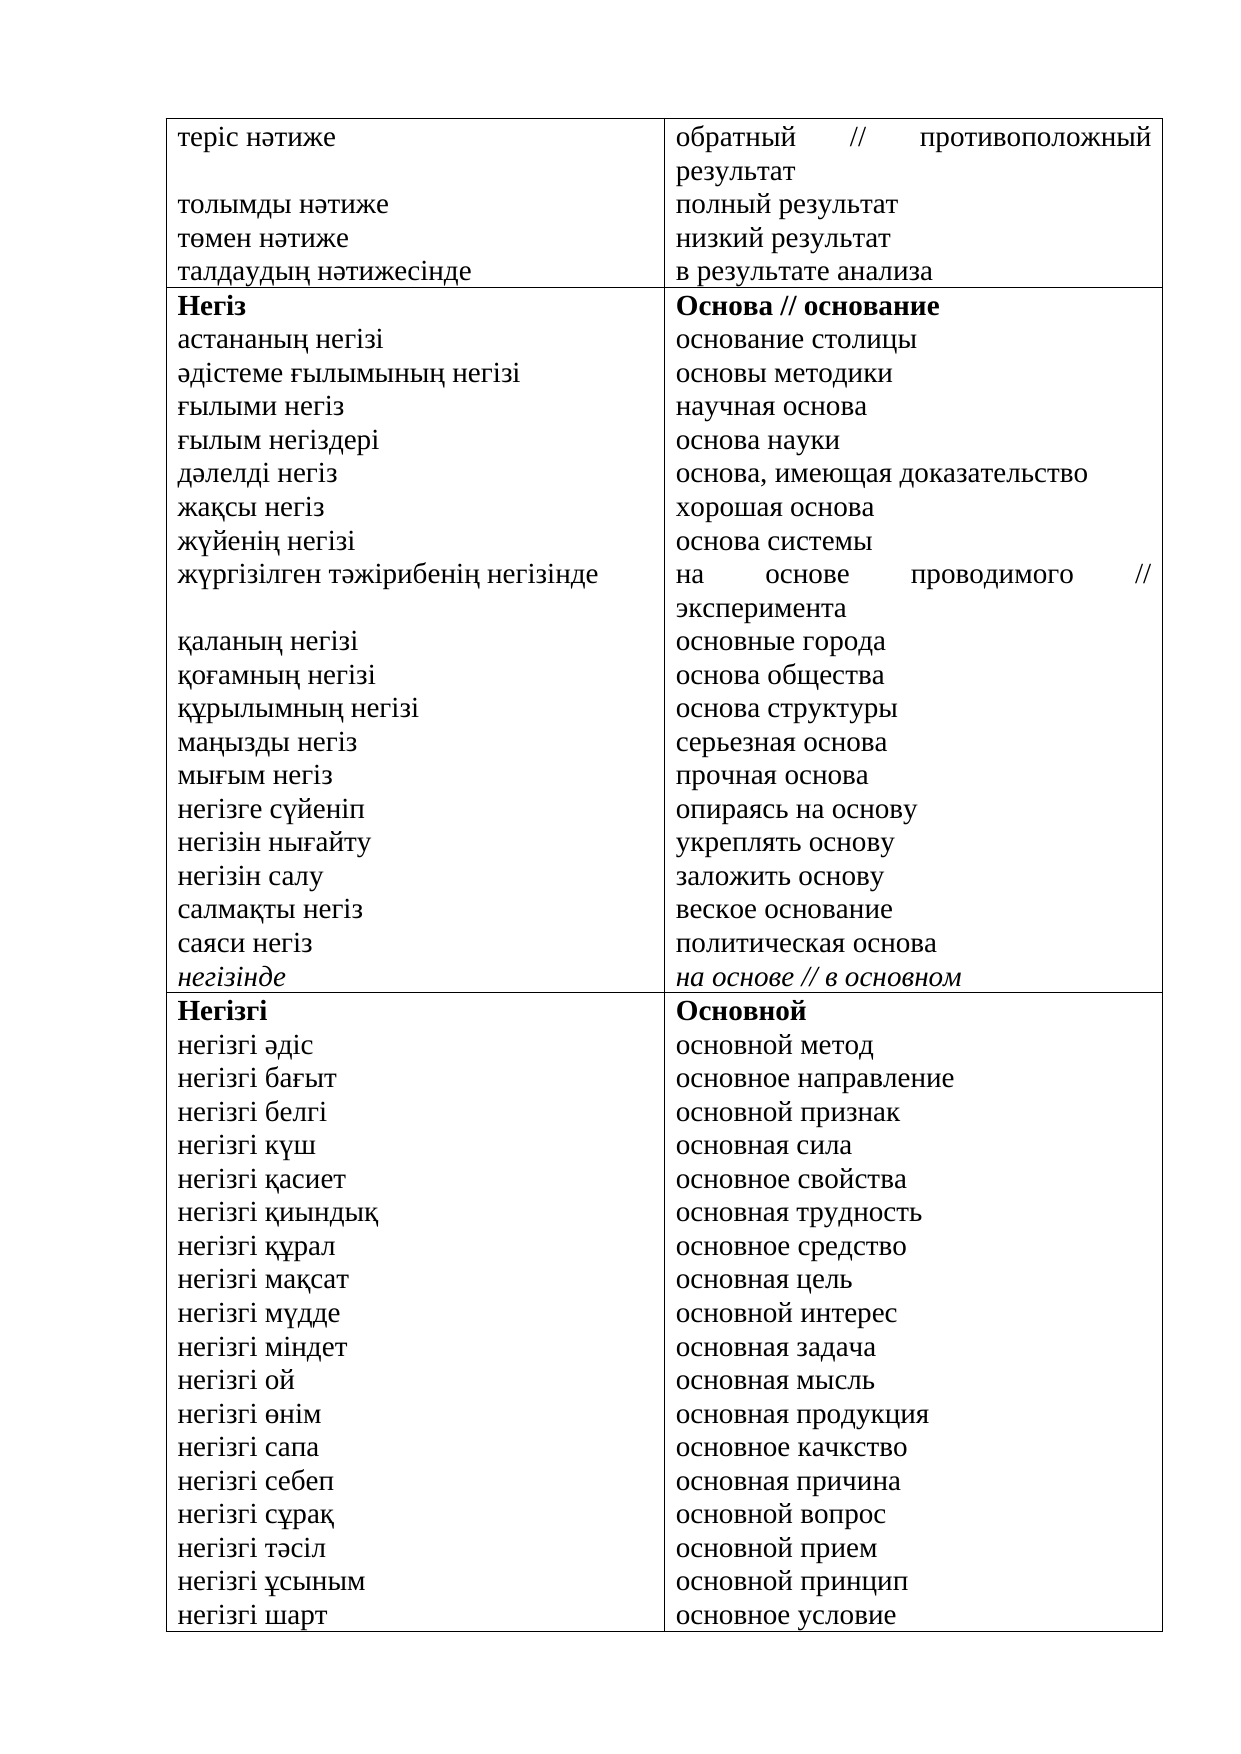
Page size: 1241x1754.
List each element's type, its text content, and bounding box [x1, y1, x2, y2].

table_cell Негіз астананың негізі әдістеме ғылымының негізі ғылыми негіз ғылым негіздері дәлелді негіз жақсы негіз жүйенің негізі жүргізілген тәжірибенің негізінде қаланың негізі қоғамның негізі құрылымның негізі маңызды негіз мығым негіз негізге сүйеніп негізін нығайту негізін салу салмақты негіз саяси негіз негізінде [167, 288, 664, 992]
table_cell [167, 119, 664, 287]
table_cell Основа // основание основание столицы основы методики научная основа основа науки основа, имеющая доказательство хорошая основа основа системы на основе проводимого // эксперимента основные города основа общества основа структуры серьезная основа прочная основа опираясь на основу укреплять основу заложить основу веское основание политическая основа на основе // в основном [665, 288, 1162, 992]
table_cell Основной основной метод основное направление основной признак основная сила основное свойства основная трудность основное средство основная цель основной интерес основная задача основная мысль основная продукция основное качкство основная причина основной вопрос основной прием основной принцип основное условие [665, 993, 1162, 1631]
table_cell Негізгі негізгі әдіс негізгі бағыт негізгі белгі негізгі күш негізгі қасиет негізгі қиындық негізгі құрал негізгі мақсат негізгі мүдде негізгі міндет негізгі ой негізгі өнім негізгі сапа негізгі себеп негізгі сұрақ негізгі тәсіл негізгі ұсыным негізгі шарт [167, 993, 664, 1631]
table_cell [665, 119, 1162, 287]
